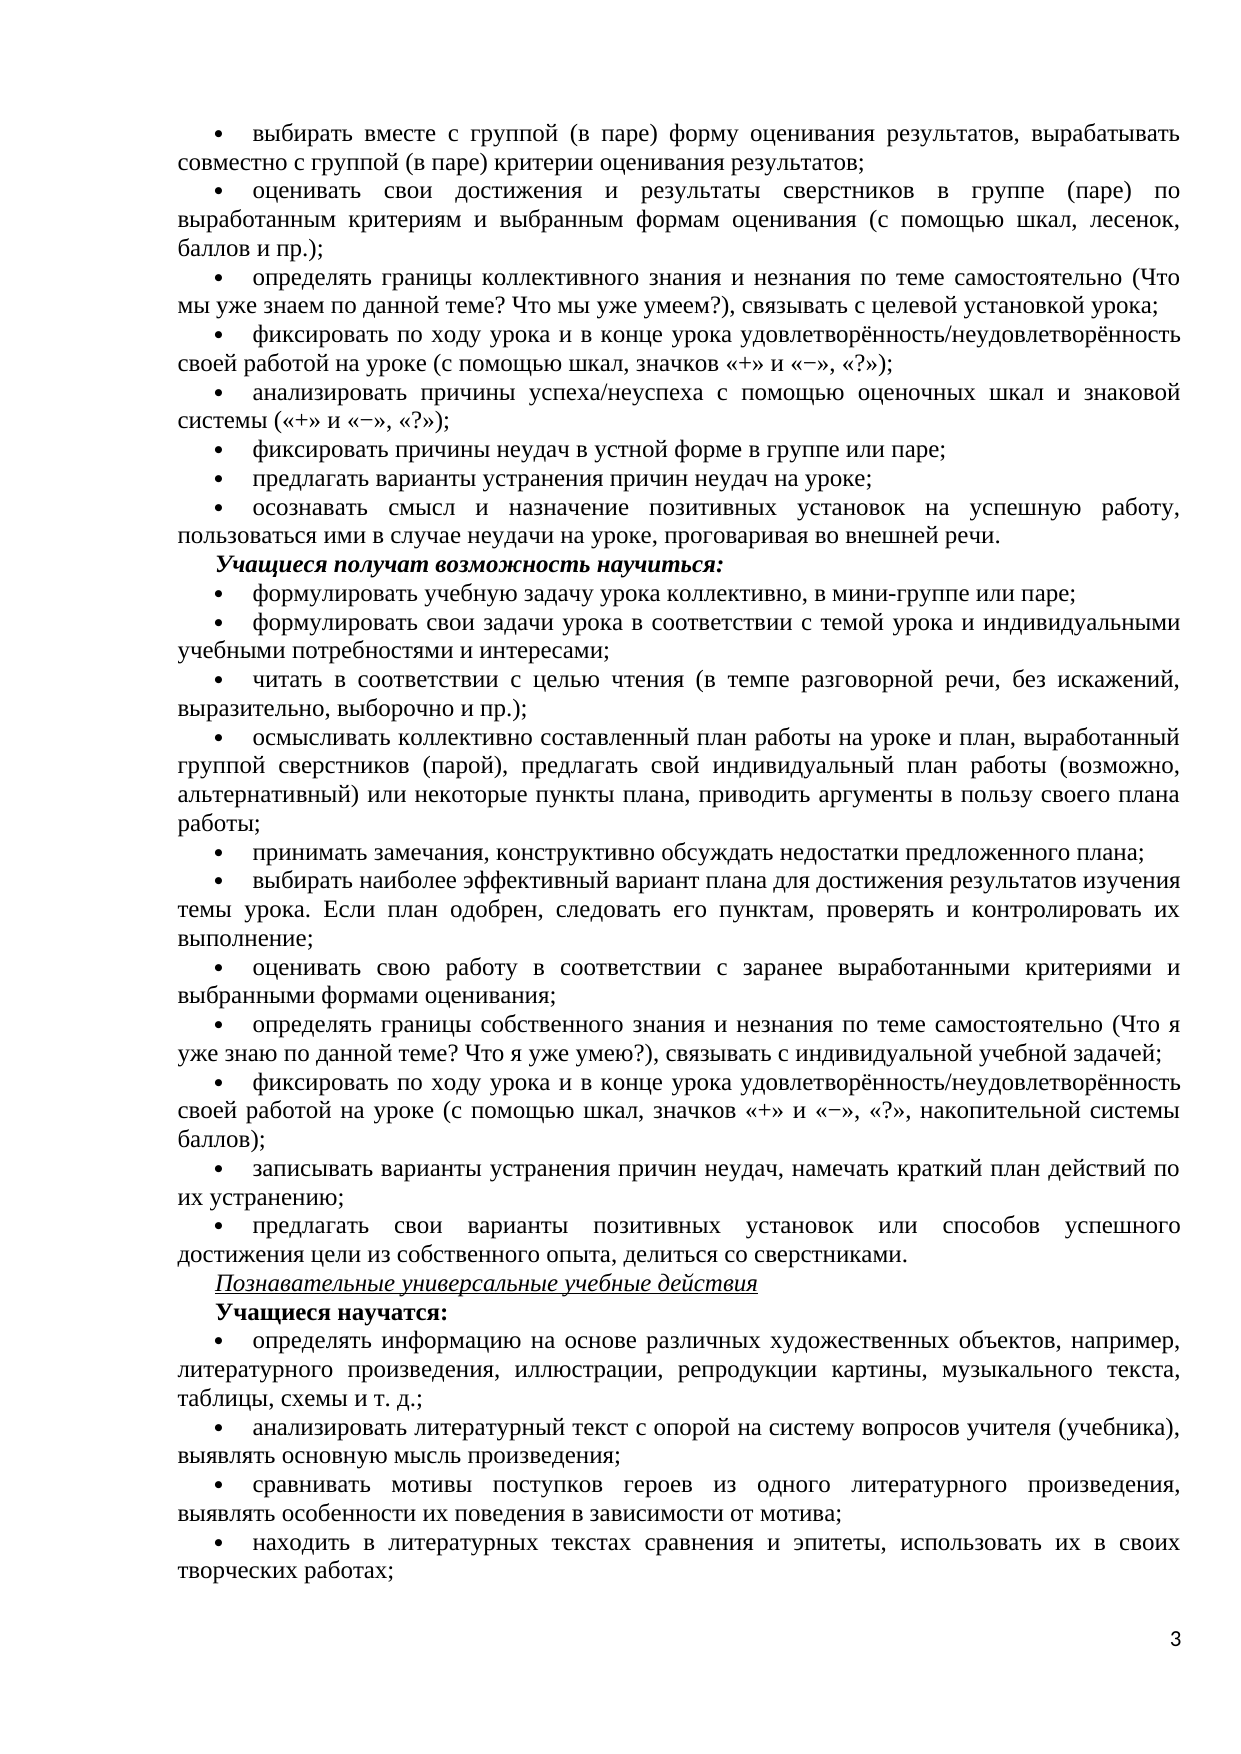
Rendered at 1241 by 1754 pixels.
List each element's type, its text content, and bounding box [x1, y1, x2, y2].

list фиксировать по ходу урока и в конце урока удовлетворённость/неудовлетворённость своей работой на уроке (с помощью шкал, значков «+» и «−», «?»); [177, 319, 1181, 377]
list анализировать литературный текст с опорой на систему вопросов учителя (учебника), выявлять основную мысль произведения; [177, 1412, 1181, 1469]
list находить в литературных текстах сравнения и эпитеты, использовать их в своих творческих работах; [177, 1527, 1181, 1584]
list анализировать причины успеха/неуспеха с помощью оценочных шкал и знаковой системы («+» и «−», «?»); [177, 377, 1181, 434]
list осмысливать коллективно составленный план работы на уроке и план, выработанный группой сверстников (парой), предлагать свой индивидуальный план работы (возможно, альтернативный) или некоторые пункты плана, приводить аргументы в пользу своего плана работы; [177, 722, 1181, 837]
text Учащиеся научатся: [177, 1297, 1181, 1326]
text Учащиеся получат возможность научиться: [177, 549, 1181, 578]
list фиксировать причины неудач в устной форме в группе или паре; [177, 434, 1181, 463]
list определять информацию на основе различных художественных объектов, например, литературного произведения, иллюстрации, репродукции картины, музыкального текста, таблицы, схемы и т. д.; [177, 1326, 1181, 1412]
list выбирать наиболее эффективный вариант плана для достижения результатов изучения темы урока. Если план одобрен, следовать его пунктам, проверять и контролировать их выполнение; [177, 866, 1181, 952]
list оценивать свои достижения и результаты сверстников в группе (паре) по выработанным критериям и выбранным формам оценивания (с помощью шкал, лесенок, баллов и пр.); [177, 176, 1181, 262]
list определять границы собственного знания и незнания по теме самостоятельно (Что я уже знаю по данной теме? Что я уже умею?), связывать с индивидуальной учебной задачей; [177, 1009, 1181, 1067]
list фиксировать по ходу урока и в конце урока удовлетворённость/неудовлетворённость своей работой на уроке (с помощью шкал, значков «+» и «−», «?», накопительной системы баллов); [177, 1067, 1181, 1153]
list сравнивать мотивы поступков героев из одного литературного произведения, выявлять особенности их поведения в зависимости от мотива; [177, 1469, 1181, 1527]
list предлагать свои варианты позитивных установок или способов успешного достижения цели из собственного опыта, делиться со сверстниками. [177, 1211, 1181, 1268]
list осознавать смысл и назначение позитивных установок на успешную работу, пользоваться ими в случае неудачи на уроке, проговаривая во внешней речи. [177, 492, 1181, 549]
list оценивать свою работу в соответствии с заранее выработанными критериями и выбранными формами оценивания; [177, 952, 1181, 1009]
text Познавательные универсальные учебные действия [177, 1268, 1181, 1297]
list определять границы коллективного знания и незнания по теме самостоятельно (Что мы уже знаем по данной теме? Что мы уже умеем?), связывать с целевой установкой урока; [177, 262, 1181, 319]
list читать в соответствии с целью чтения (в темпе разговорной речи, без искажений, выразительно, выборочно и пр.); [177, 664, 1181, 722]
list формулировать свои задачи урока в соответствии с темой урока и индивидуальными учебными потребностями и интересами; [177, 607, 1181, 664]
list предлагать варианты устранения причин неудач на уроке; [177, 463, 1181, 492]
list записывать варианты устранения причин неудач, намечать краткий план действий по их устранению; [177, 1153, 1181, 1211]
list формулировать учебную задачу урока коллективно, в мини-группе или паре; [177, 578, 1181, 607]
list выбирать вместе с группой (в паре) форму оценивания результатов, вырабатывать совместно с группой (в паре) критерии оценивания результатов; [177, 118, 1181, 176]
list принимать замечания, конструктивно обсуждать недостатки предложенного плана; [177, 837, 1181, 866]
